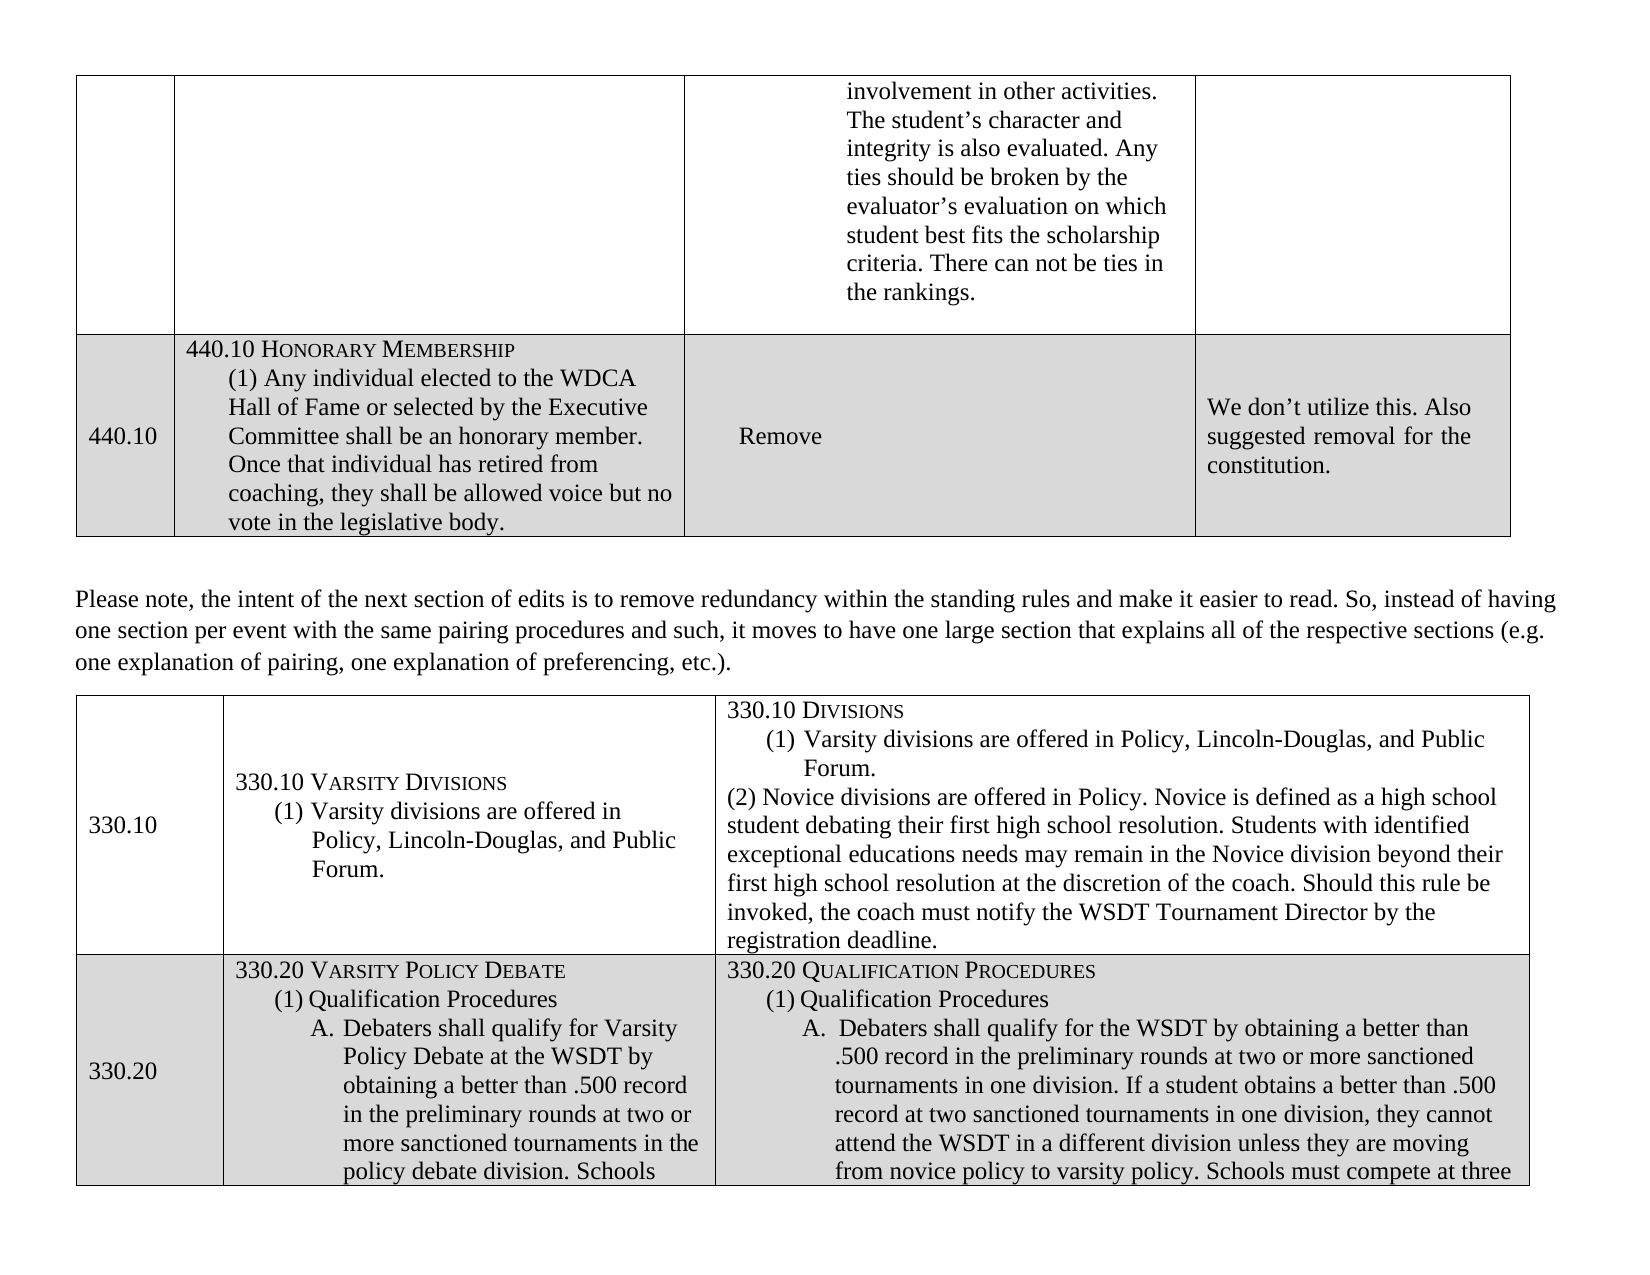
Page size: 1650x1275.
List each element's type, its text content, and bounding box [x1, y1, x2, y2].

table_cell Remove [685, 335, 1195, 536]
table_cell 440.10 [77, 335, 174, 536]
table_header [175, 76, 684, 334]
table_cell 330.20 VARSITY POLICY DEBATE Qualification Procedures Debaters shall qualify for Varsity Policy Debate at the WSDT by obtaining a better than .500 record in the preliminary rounds at two or more sanctioned tournaments in the policy debate division. Schools [224, 955, 715, 1185]
text Please note, the intent of the next section of edits is to remove redundancy within the standing rules and make it easier to read. So, instead of having one section per event with the same pairing procedures and such, it moves to have one large section that explains all of the respective sections (e.g. one explanation of pairing, one explanation of preferencing, etc.). [75, 584, 1559, 675]
table_cell HONORARY MEMBERSHIP Any individual elected to the WDCA Hall of Fame or selected by the Executive Committee shall be an honorary member. Once that individual has retired from coaching, they shall be allowed voice but no vote in the legislative body. [175, 335, 684, 536]
table_cell 330.20 QUALIFICATION PROCEDURES Qualification Procedures Debaters shall qualify for the WSDT by obtaining a better than .500 record in the preliminary rounds at two or more sanctioned tournaments in one division. If a student obtains a better than .500 record at two sanctioned tournaments in one division, they cannot attend the WSDT in a different division unless they are moving from novice policy to varsity policy. Schools must compete at three [716, 955, 1529, 1185]
table_cell 330.20 [77, 955, 223, 1185]
table_header DIVISIONS Varsity divisions are offered in Policy, Lincoln-Douglas, and Public Forum. Novice divisions are offered in Policy. Novice is defined as a high school student debating their first high school resolution. Students with identified exceptional educations needs may remain in the Novice division beyond their first high school resolution at the discretion of the coach. Should this rule be invoked, the coach must notify the WSDT Tournament Director by the registration deadline. [716, 696, 1529, 954]
table_cell We don’t utilize this. Also suggested removal for the constitution. [1196, 335, 1510, 536]
table_header [1196, 76, 1510, 334]
table_header VARSITY DIVISIONS Varsity divisions are offered in Policy, Lincoln-Douglas, and Public Forum. [224, 696, 715, 954]
table_header involvement in other activities. The student’s character and integrity is also evaluated. Any ties should be broken by the evaluator’s evaluation on which student best fits the scholarship criteria. There can not be ties in the rankings. [685, 76, 1195, 334]
table_header [77, 76, 174, 334]
table_header 330.10 [77, 696, 223, 954]
